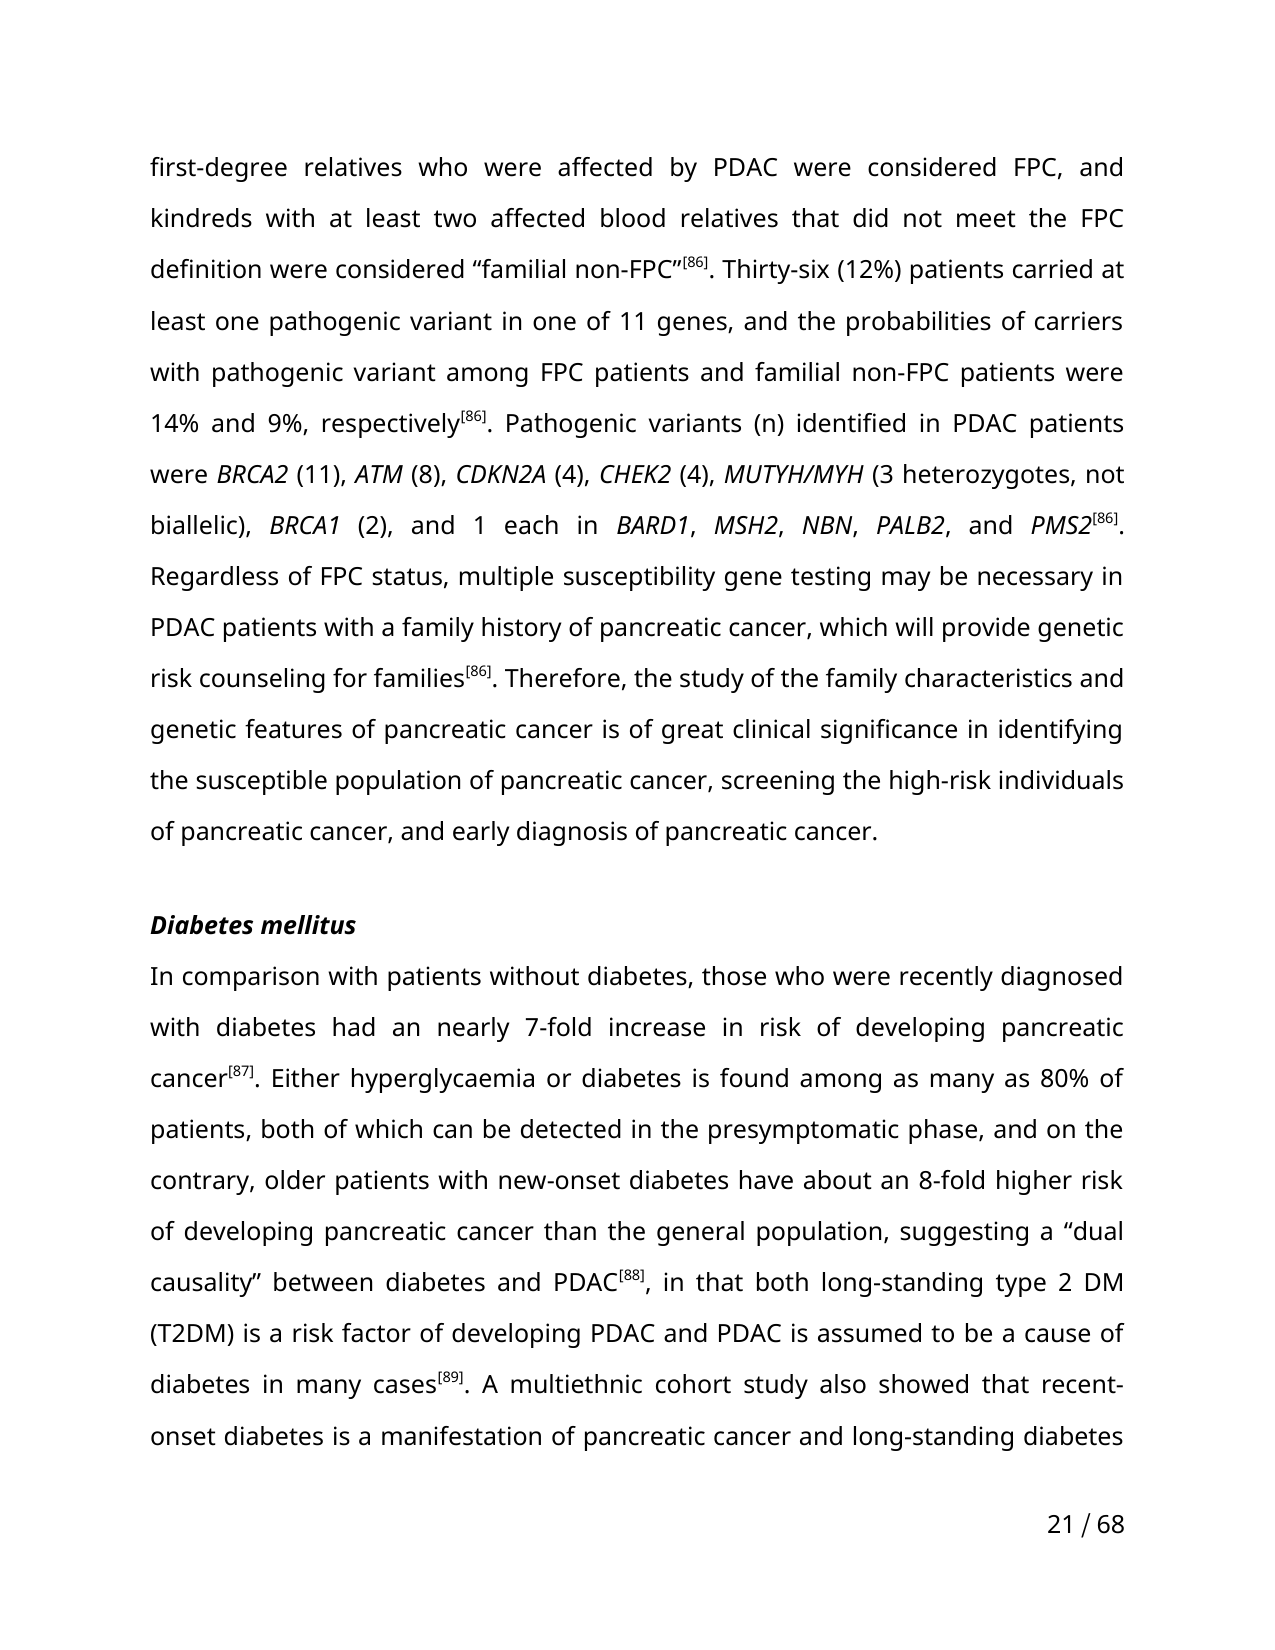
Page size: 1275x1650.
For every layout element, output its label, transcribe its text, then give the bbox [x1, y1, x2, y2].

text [150, 150, 1125, 848]
text Diabetes mellitus [150, 908, 1125, 942]
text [150, 959, 1125, 1452]
